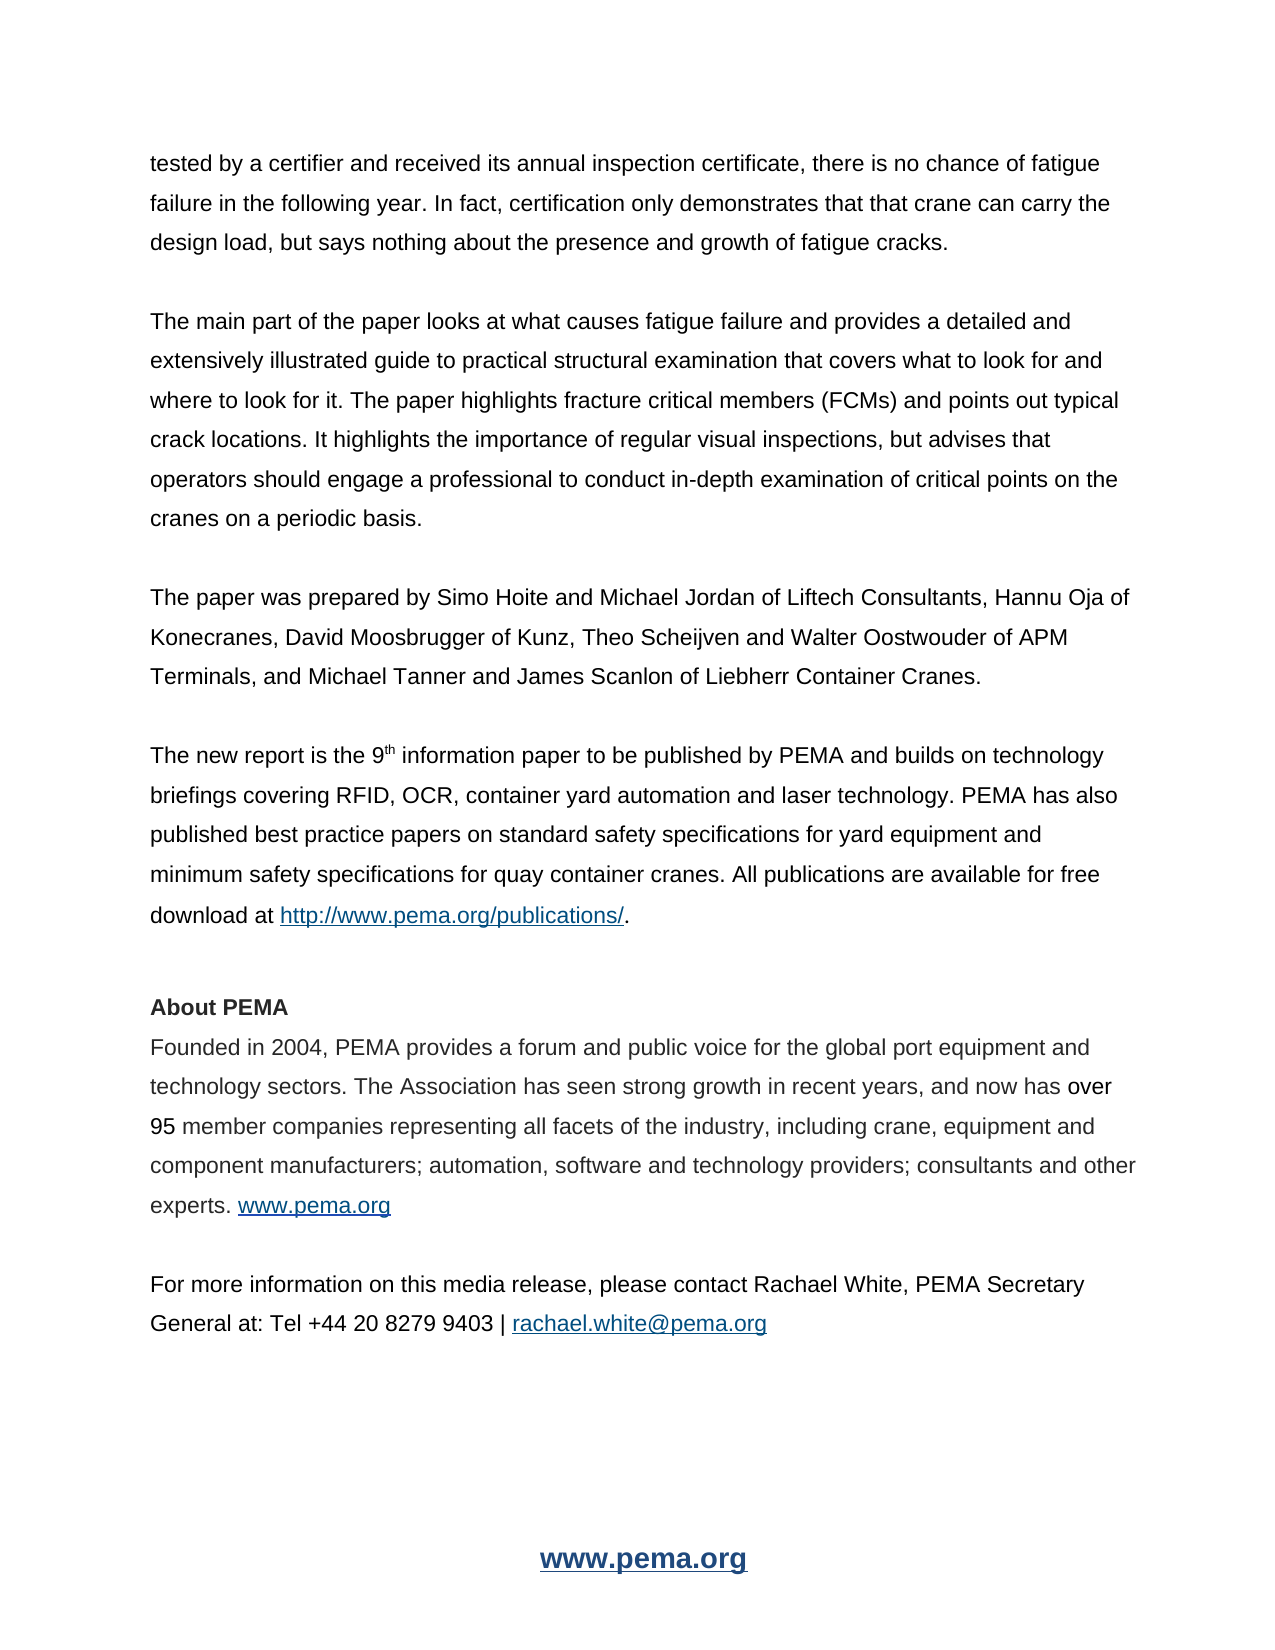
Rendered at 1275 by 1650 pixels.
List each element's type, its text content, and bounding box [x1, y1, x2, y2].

text About PEMA [150, 994, 1137, 1021]
text For more information on this media release, please contact Rachael White, PEMA Secretary General at: Tel +44 20 8279 9403 | rachael.white@pema.org [150, 1271, 1137, 1336]
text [150, 150, 1137, 255]
text The paper was prepared by Simo Hoite and Michael Jordan of Liftech Consultants, Hannu Oja of Konecranes, David Moosbrugger of Kunz, Theo Scheijven and Walter Oostwouder of APM Terminals, and Michael Tanner and James Scanlon of Liebherr Container Cranes. [150, 584, 1137, 689]
text The new report is the 9th information paper to be published by PEMA and builds on technology briefings covering RFID, OCR, container yard automation and laser technology. PEMA has also published best practice papers on standard safety specifications for yard equipment and minimum safety specifications for quay container cranes. All publications are available for free download at http://www.pema.org/publications/. [150, 742, 1137, 929]
text Founded in 2004, PEMA provides a forum and public voice for the global port equipment and technology sectors. The Association has seen strong growth in recent years, and now has over 95 member companies representing all facets of the industry, including crane, equipment and component manufacturers; automation, software and technology providers; consultants and other experts. www.pema.org [150, 1034, 1137, 1218]
text The main part of the paper looks at what causes fatigue failure and provides a detailed and extensively illustrated guide to practical structural examination that covers what to look for and where to look for it. The paper highlights fracture critical members (FCMs) and points out typical crack locations. It highlights the importance of regular visual inspections, but advises that operators should engage a professional to conduct in-depth examination of critical points on the cranes on a periodic basis. [150, 308, 1137, 532]
